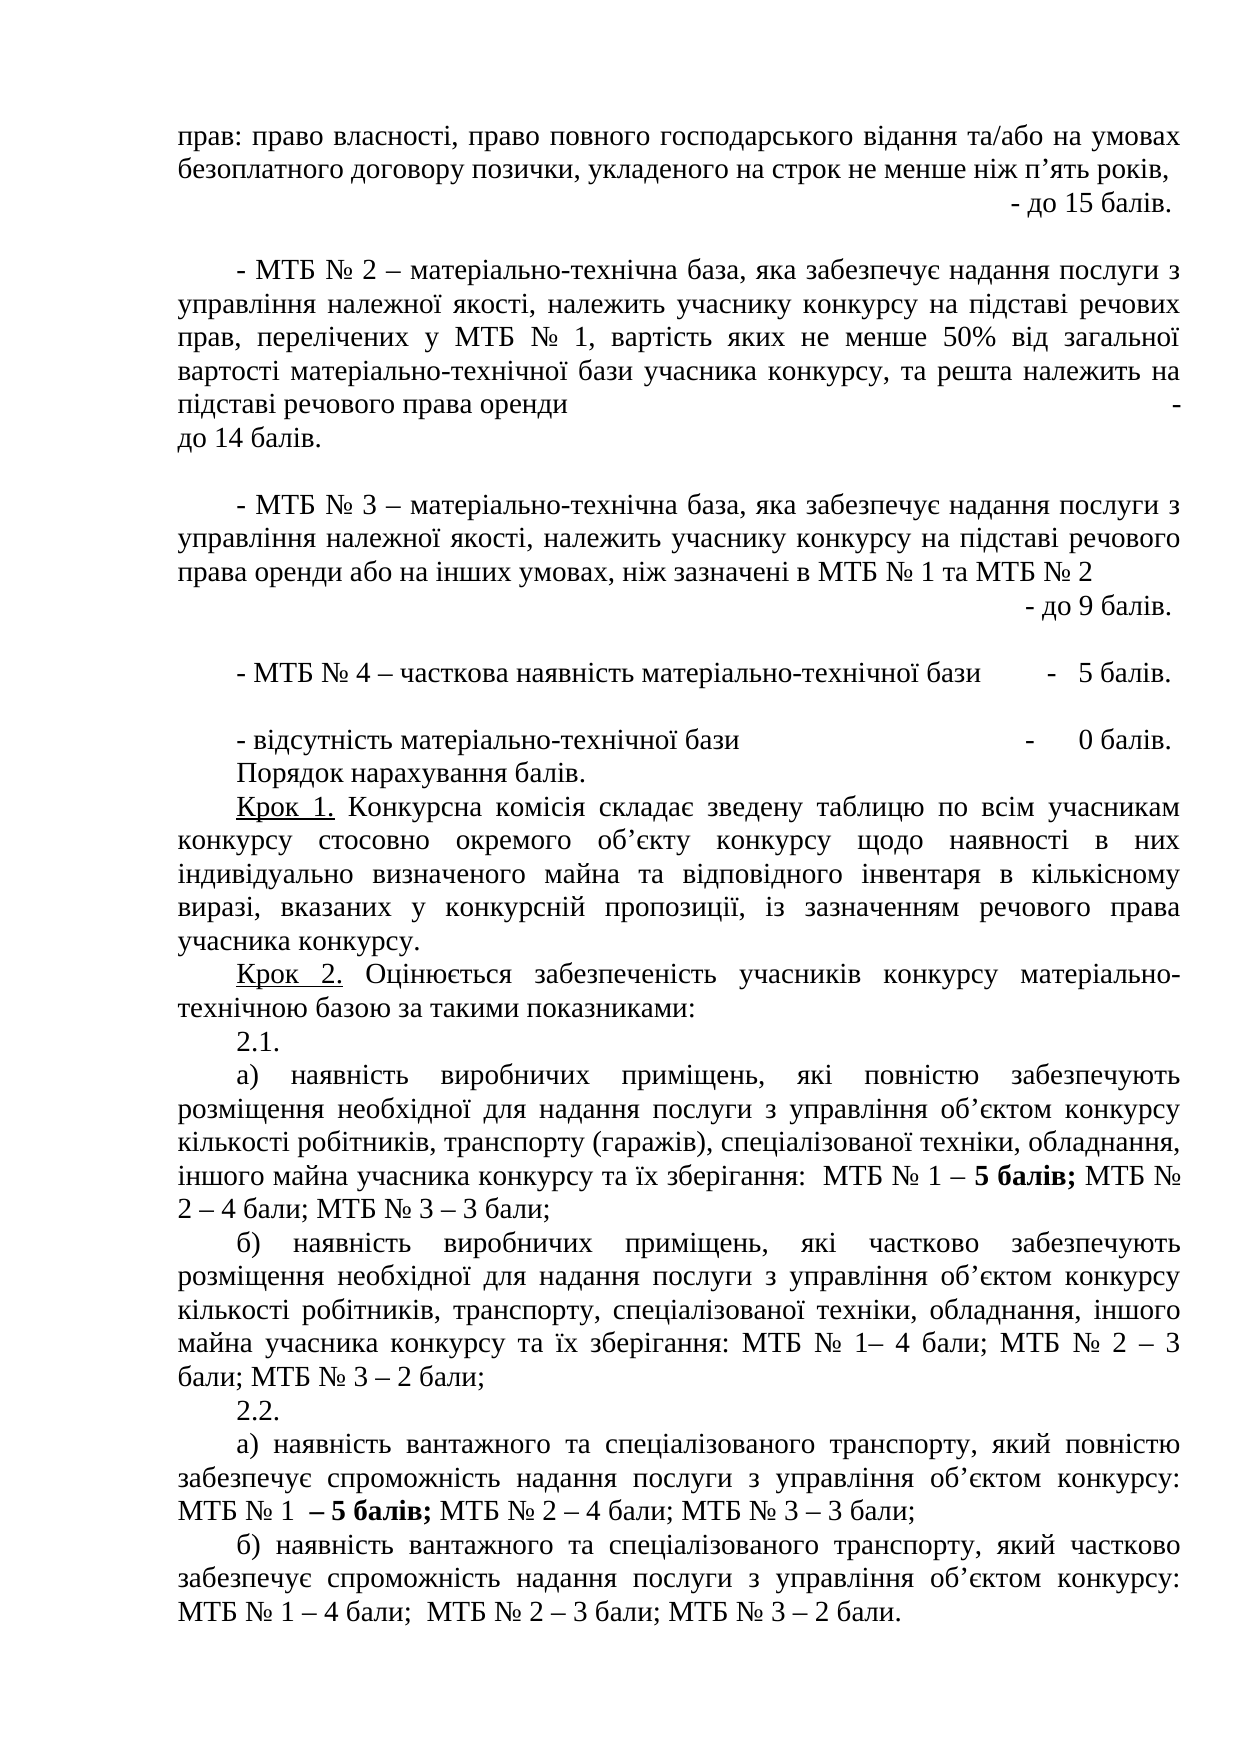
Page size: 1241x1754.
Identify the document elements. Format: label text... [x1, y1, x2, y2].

text - МТБ № 2 – матеріально-технічна база, яка забезпечує надання послуги з управління належної якості, належить учаснику конкурсу на підставі речових прав, перелічених у МТБ № 1, вартість яких не менше 50% від загальної вартості матеріально-технічної бази учасника конкурсу, та решта належить на підставі речового права оренди - до 14 балів. [177, 252, 1181, 453]
text а) наявність виробничих приміщень, які повністю забезпечують розміщення необхідної для надання послуги з управління об’єктом конкурсу кількості робітників, транспорту (гаражів), спеціалізованої техніки, обладнання, іншого майна учасника конкурсу та їх зберігання: МТБ № 1 – 5 балів; МТБ № 2 – 4 бали; МТБ № 3 – 3 бали; [177, 1057, 1181, 1225]
text - до 15 балів. [915, 185, 1181, 219]
text а) наявність вантажного та спеціалізованого транспорту, який повністю забезпечує спроможність надання послуги з управління об’єктом конкурсу: МТБ № 1 – 5 балів; МТБ № 2 – 4 бали; МТБ № 3 – 3 бали; [177, 1426, 1181, 1527]
text б) наявність виробничих приміщень, які частково забезпечують розміщення необхідної для надання послуги з управління об’єктом конкурсу кількості робітників, транспорту, спеціалізованої техніки, обладнання, іншого майна учасника конкурсу та їх зберігання: МТБ № 1– 4 бали; МТБ № 2 – 3 бали; МТБ № 3 – 2 бали; [177, 1225, 1181, 1393]
text 2.2. [177, 1393, 1181, 1426]
text Крок 1. Конкурсна комісія складає зведену таблицю по всім учасникам конкурсу стосовно окремого об’єкту конкурсу щодо наявності в них індивідуально визначеного майна та відповідного інвентаря в кількісному виразі, вказаних у конкурсній пропозиції, із зазначенням речового права учасника конкурсу. [177, 789, 1181, 957]
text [177, 118, 1181, 185]
text - відсутність матеріально-технічної бази - 0 балів. [177, 722, 1181, 755]
text - МТБ № 4 – часткова наявність матеріально-технічної бази - 5 балів. [177, 655, 1181, 688]
text б) наявність вантажного та спеціалізованого транспорту, який частково забезпечує спроможність надання послуги з управління об’єктом конкурсу: МТБ № 1 – 4 бали; МТБ № 2 – 3 бали; МТБ № 3 – 2 бали. [177, 1527, 1181, 1627]
text 2.1. [177, 1024, 1181, 1057]
text Порядок нарахування балів. [177, 755, 1181, 789]
text Крок 2. Оцінюється забезпеченість учасників конкурсу матеріально-технічною базою за такими показниками: [177, 957, 1181, 1024]
text - МТБ № 3 – матеріально-технічна база, яка забезпечує надання послуги з управління належної якості, належить учаснику конкурсу на підставі речового права оренди або на інших умовах, ніж зазначені в МТБ № 1 та МТБ № 2 - до 9 балів. [177, 487, 1181, 621]
